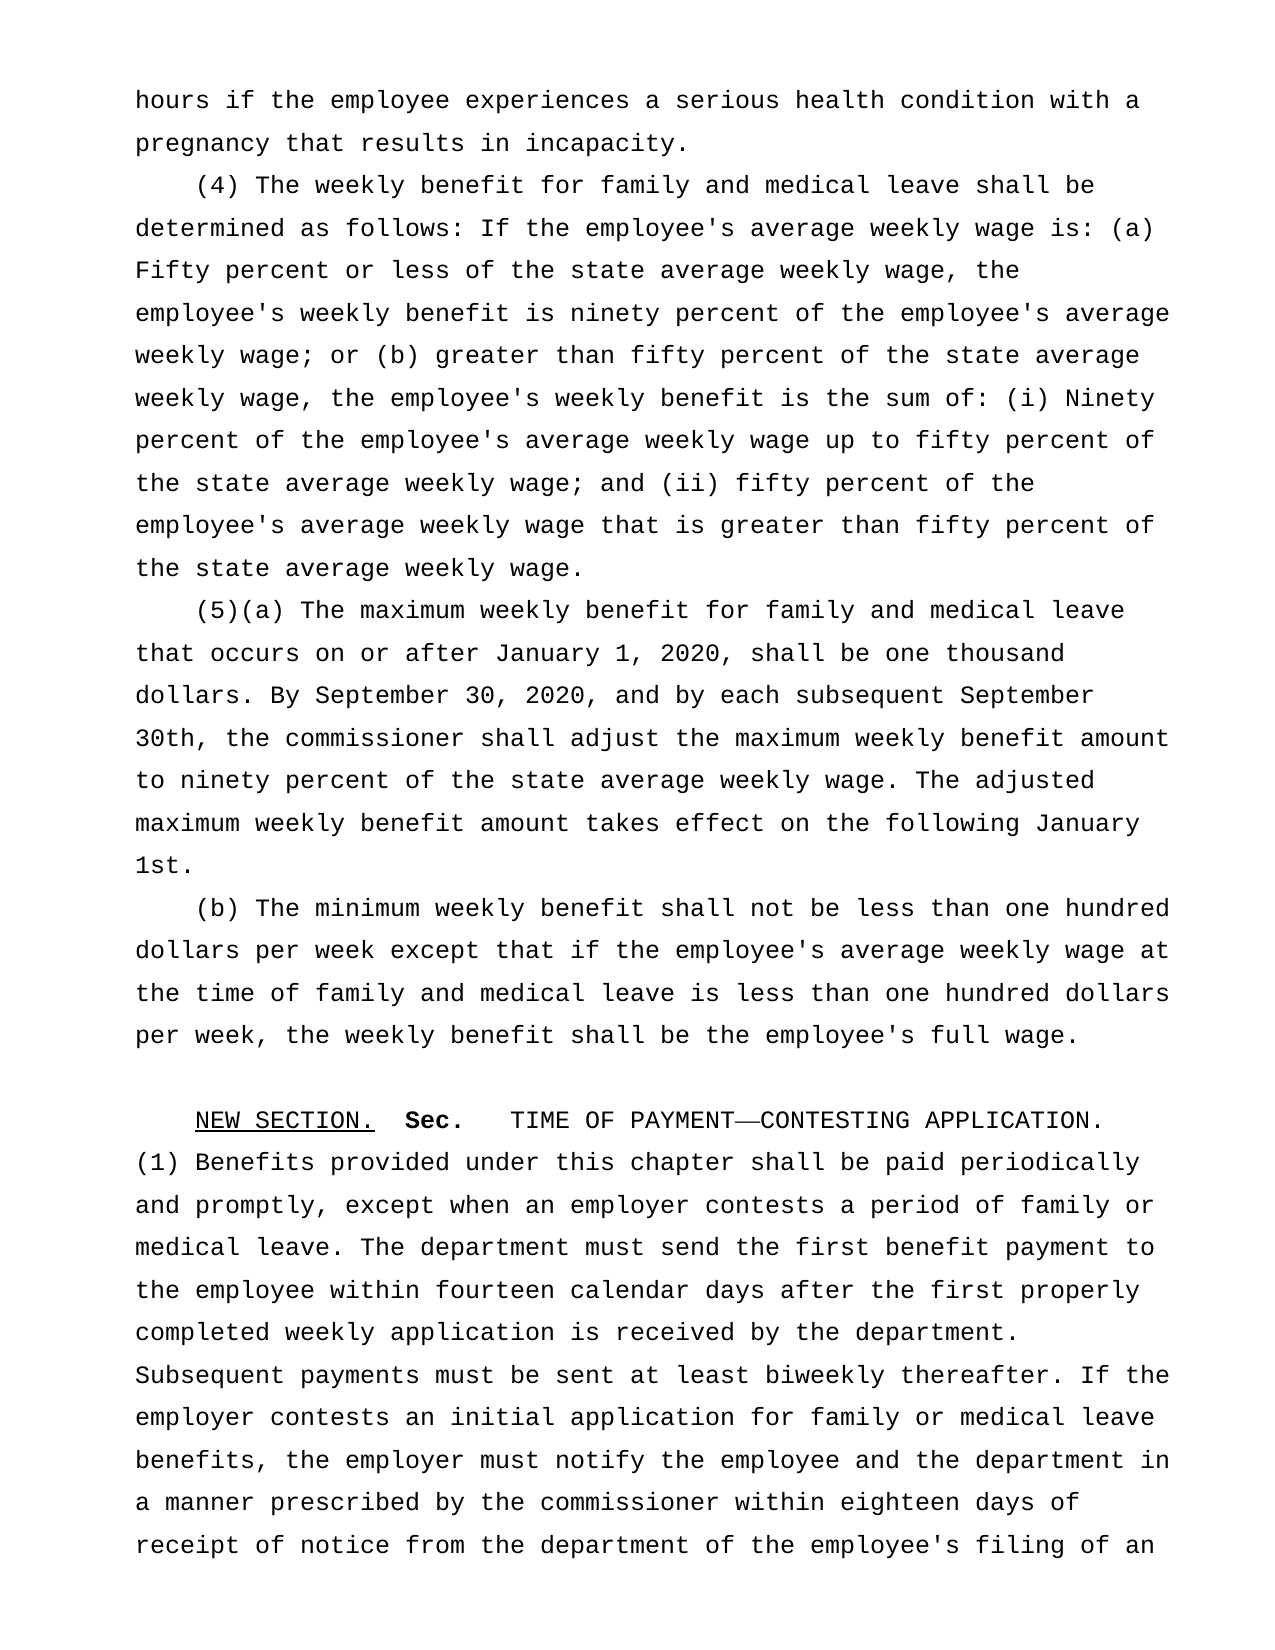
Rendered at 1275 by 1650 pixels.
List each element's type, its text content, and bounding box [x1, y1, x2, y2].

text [135, 1094, 1170, 1562]
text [135, 75, 1170, 160]
text (4) The weekly benefit for family and medical leave shall be determined as follows: If the employee's average weekly wage is: (a) Fifty percent or less of the state average weekly wage, the employee's weekly benefit is ninety percent of the employee's average weekly wage; or (b) greater than fifty percent of the state average weekly wage, the employee's weekly benefit is the sum of: (i) Ninety percent of the employee's average weekly wage up to fifty percent of the state average weekly wage; and (ii) fifty percent of the employee's average weekly wage that is greater than fifty percent of the state average weekly wage. [135, 160, 1170, 585]
text (5)(a) The maximum weekly benefit for family and medical leave that occurs on or after January 1, 2020, shall be one thousand dollars. By September 30, 2020, and by each subsequent September 30th, the commissioner shall adjust the maximum weekly benefit amount to ninety percent of the state average weekly wage. The adjusted maximum weekly benefit amount takes effect on the following January 1st. [135, 585, 1170, 882]
text (b) The minimum weekly benefit shall not be less than one hundred dollars per week except that if the employee's average weekly wage at the time of family and medical leave is less than one hundred dollars per week, the weekly benefit shall be the employee's full wage. [135, 882, 1170, 1052]
